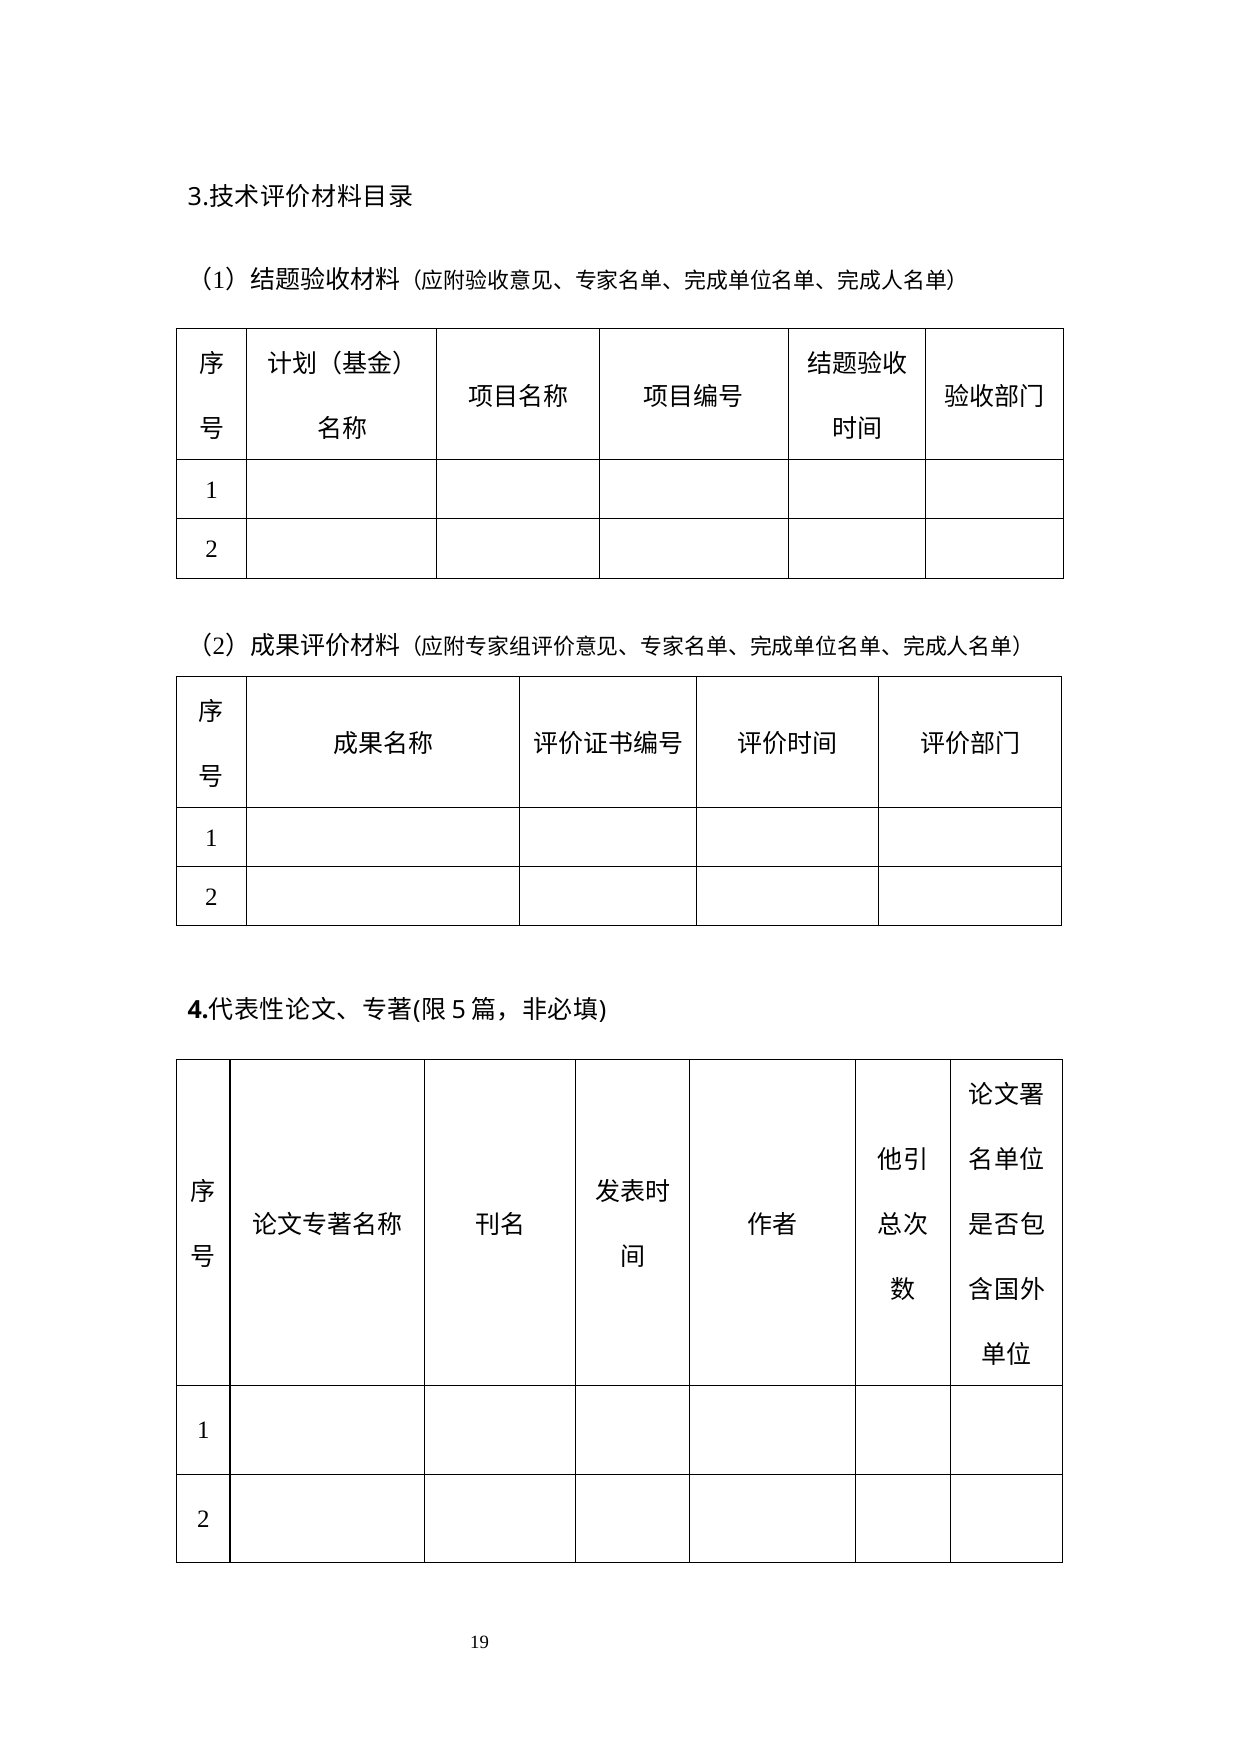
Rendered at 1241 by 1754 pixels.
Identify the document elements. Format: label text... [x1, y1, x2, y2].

table_header 项目编号 [600, 329, 788, 459]
table_header 序号 [177, 677, 246, 807]
table_cell [437, 519, 599, 577]
table_cell [425, 1386, 575, 1473]
table_header 项目名称 [437, 329, 599, 459]
table_cell [425, 1475, 575, 1562]
table_header 序号 [177, 1060, 229, 1385]
table_cell [697, 808, 878, 866]
table_cell [856, 1475, 950, 1562]
table_cell [247, 519, 436, 577]
table_header 他引总次数 [856, 1060, 950, 1385]
table_cell [690, 1475, 855, 1562]
table_header 评价时间 [697, 677, 878, 807]
table_header 论文专著名称 [231, 1060, 424, 1385]
table_cell [690, 1386, 855, 1473]
table_cell [600, 519, 788, 577]
table_header 结题验收时间 [789, 329, 925, 459]
table_header 验收部门 [926, 329, 1063, 459]
table_cell [231, 1475, 424, 1562]
table_header 刊名 [425, 1060, 575, 1385]
table_cell [789, 460, 925, 518]
table_cell 2 [177, 519, 246, 577]
text （1）结题验收材料（应附验收意见、专家名单、完成单位名单、完成人名单） [187, 245, 1053, 310]
table_cell [247, 867, 519, 925]
table_cell [879, 867, 1061, 925]
table_cell 1 [177, 1386, 229, 1473]
table_header 发表时间 [576, 1060, 689, 1385]
table_cell [856, 1386, 950, 1473]
table_cell [576, 1475, 689, 1562]
table_header 成果名称 [247, 677, 519, 807]
table_cell 2 [177, 867, 246, 925]
table_header 评价证书编号 [520, 677, 696, 807]
table_header 作者 [690, 1060, 855, 1385]
table_cell [600, 460, 788, 518]
table_cell [437, 460, 599, 518]
text 3.技术评价材料目录 [187, 162, 1053, 227]
table_cell [576, 1386, 689, 1473]
table_cell [247, 808, 519, 866]
table_cell [697, 867, 878, 925]
table_cell [926, 519, 1063, 577]
text 4.代表性论文、专著(限5篇，非必填) [187, 976, 1053, 1041]
table_header 评价部门 [879, 677, 1061, 807]
table_cell [879, 808, 1061, 866]
text （2）成果评价材料（应附专家组评价意见、专家名单、完成单位名单、完成人名单） [187, 611, 1053, 676]
table_cell 1 [177, 460, 246, 518]
table_cell [231, 1386, 424, 1473]
table_cell 1 [177, 808, 246, 866]
table_header 计划（基金） 名称 [247, 329, 436, 459]
table_cell [789, 519, 925, 577]
table_cell 2 [177, 1475, 229, 1562]
table_cell [247, 460, 436, 518]
table_cell [926, 460, 1063, 518]
table_header 序号 [177, 329, 246, 459]
table_cell [520, 808, 696, 866]
table_cell [520, 867, 696, 925]
table_cell [951, 1475, 1062, 1562]
table_cell [951, 1386, 1062, 1473]
table_header 论文署名单位是否包含国外单位 [951, 1060, 1062, 1385]
